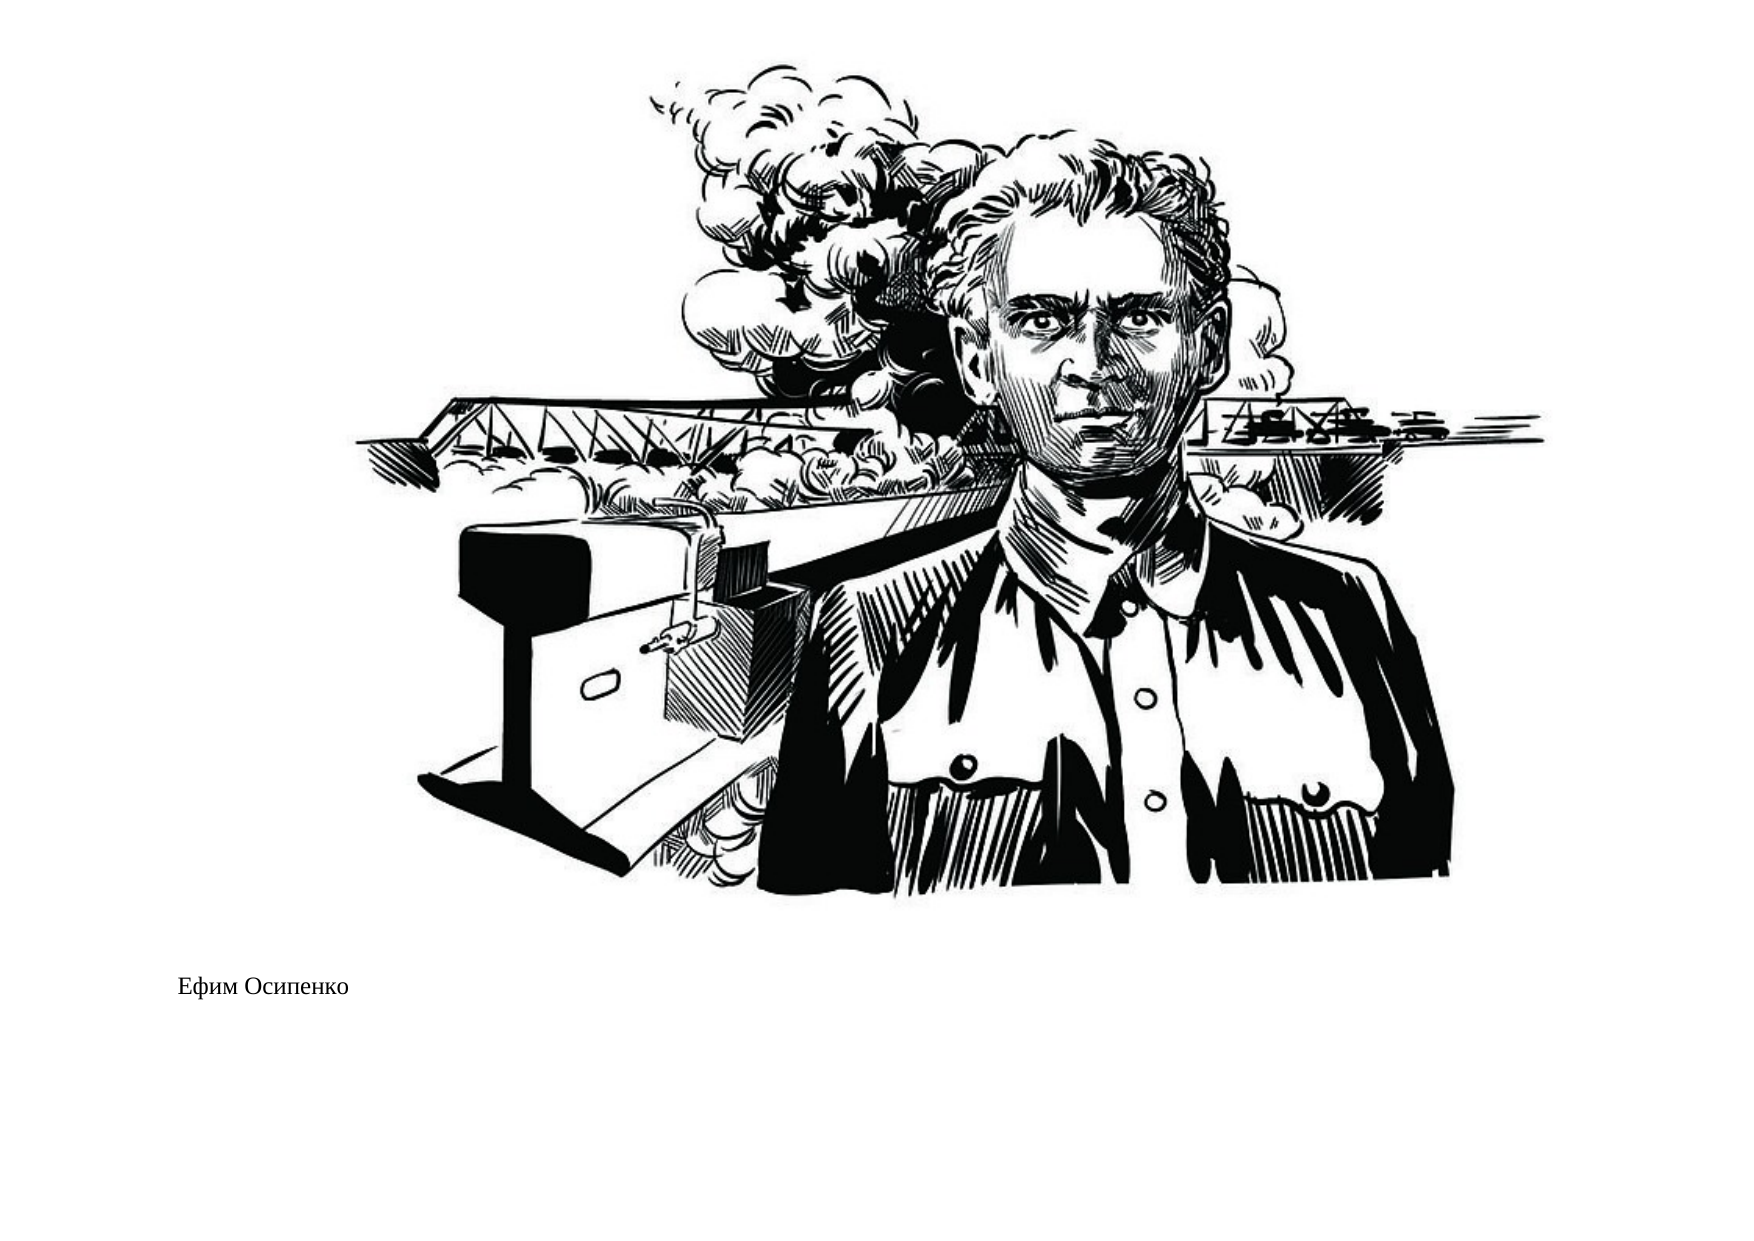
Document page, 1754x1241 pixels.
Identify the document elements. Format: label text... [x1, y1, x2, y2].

picture [177, 35, 1678, 940]
text Ефим Осипенко [177, 971, 1665, 1000]
